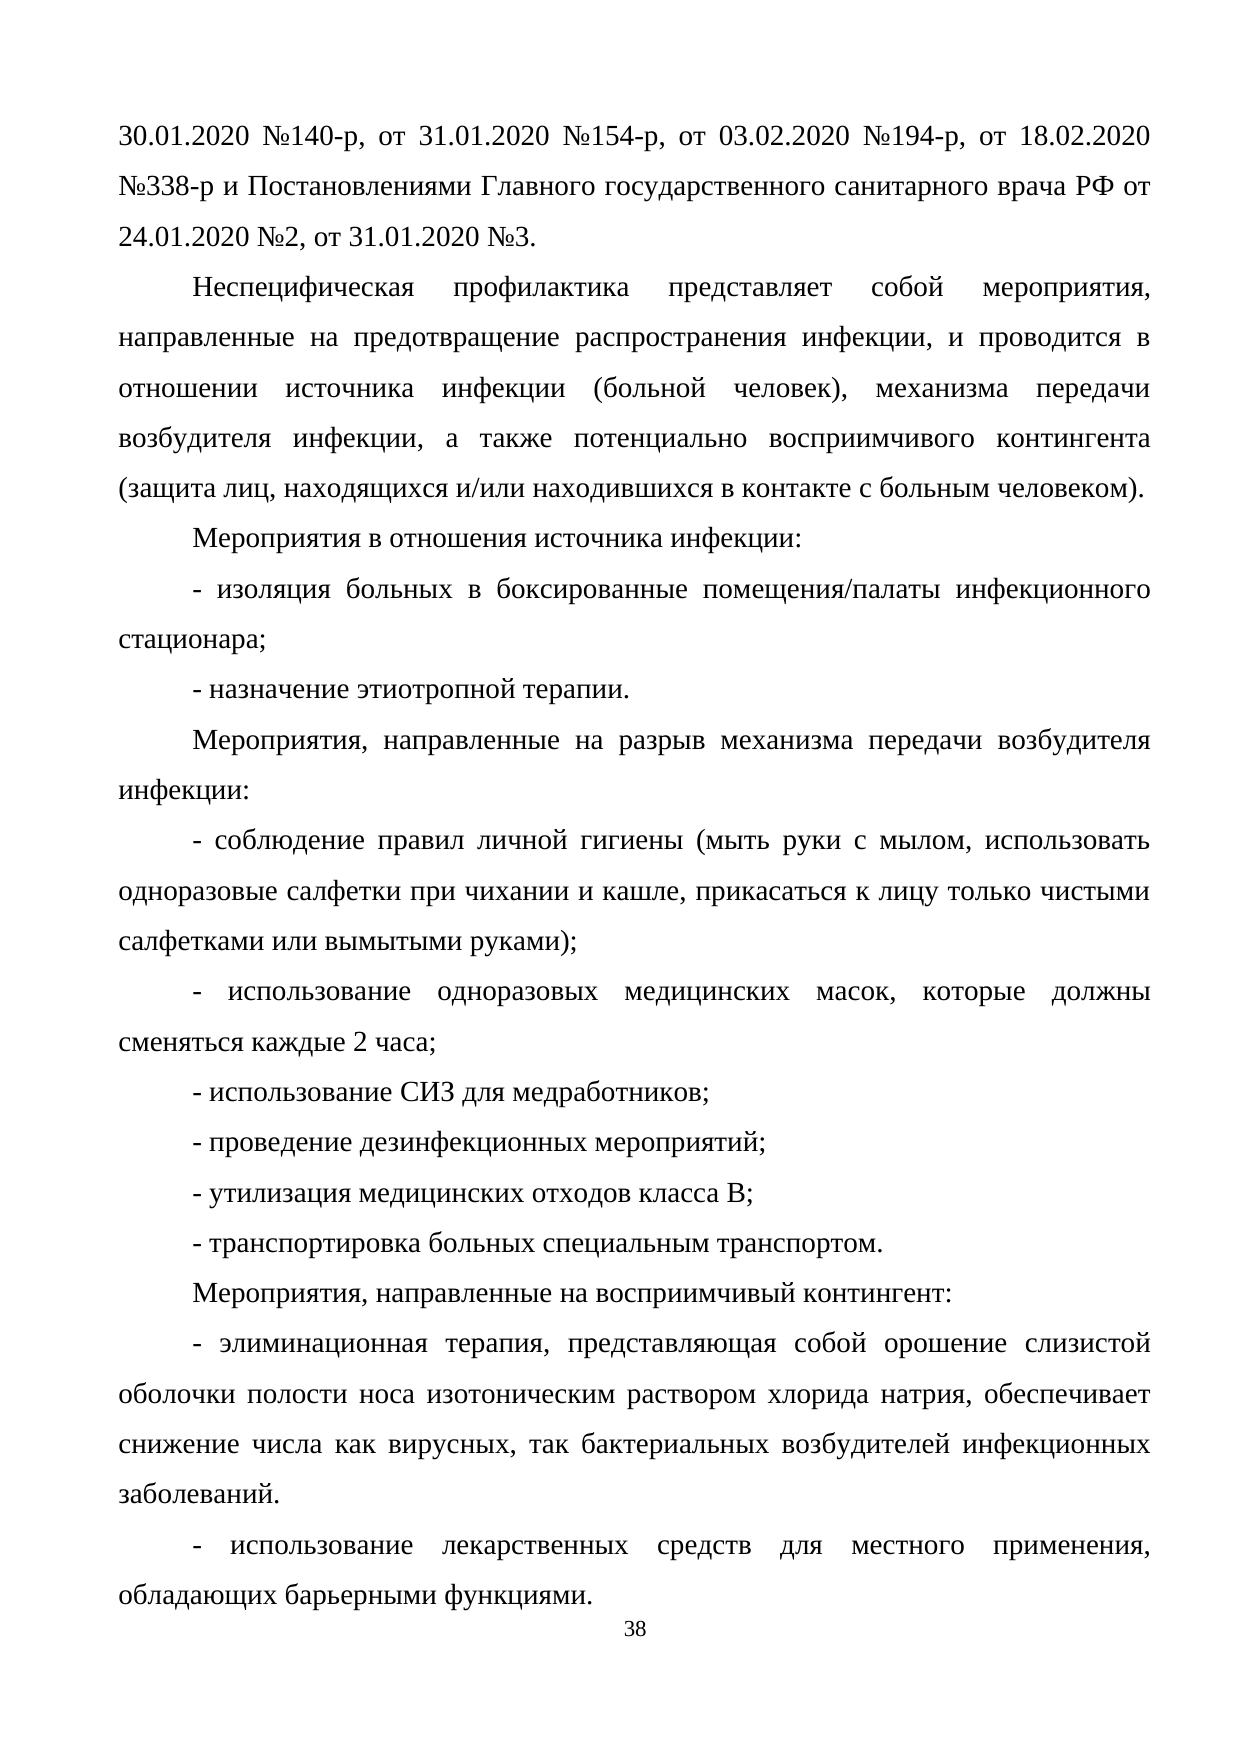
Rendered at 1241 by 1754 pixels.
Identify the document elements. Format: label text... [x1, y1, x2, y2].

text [118, 118, 1152, 252]
text - проведение дезинфекционных мероприятий; [118, 1124, 1152, 1158]
text - использование одноразовых медицинских масок, которые должны сменяться каждые 2 часа; [118, 973, 1152, 1057]
text - назначение этиотропной терапии. [118, 672, 1152, 705]
text Мероприятия, направленные на разрыв механизма передачи возбудителя инфекции: [118, 722, 1152, 806]
text - транспортировка больных специальным транспортом. [118, 1225, 1152, 1258]
text - использование лекарственных средств для местного применения, обладающих барьерными функциями. [118, 1527, 1152, 1611]
text Мероприятия в отношения источника инфекции: [118, 521, 1152, 554]
text Неспецифическая профилактика представляет собой мероприятия, направленные на предотвращение распространения инфекции, и проводится в отношении источника инфекции (больной человек), механизма передачи возбудителя инфекции, а также потенциально восприимчивого контингента (защита лиц, находящихся и/или находившихся в контакте с больным человеком). [118, 269, 1152, 504]
text - утилизация медицинских отходов класса В; [118, 1175, 1152, 1208]
text - соблюдение правил личной гигиены (мыть руки с мылом, использовать одноразовые салфетки при чихании и кашле, прикасаться к лицу только чистыми салфетками или вымытыми руками); [118, 822, 1152, 957]
text - изоляция больных в боксированные помещения/палаты инфекционного стационара; [118, 571, 1152, 655]
text - элиминационная терапия, представляющая собой орошение слизистой оболочки полости носа изотоническим раствором хлорида натрия, обеспечивает снижение числа как вирусных, так бактериальных возбудителей инфекционных заболеваний. [118, 1326, 1152, 1510]
text - использование СИЗ для медработников; [118, 1074, 1152, 1108]
text Мероприятия, направленные на восприимчивый контингент: [118, 1275, 1152, 1309]
